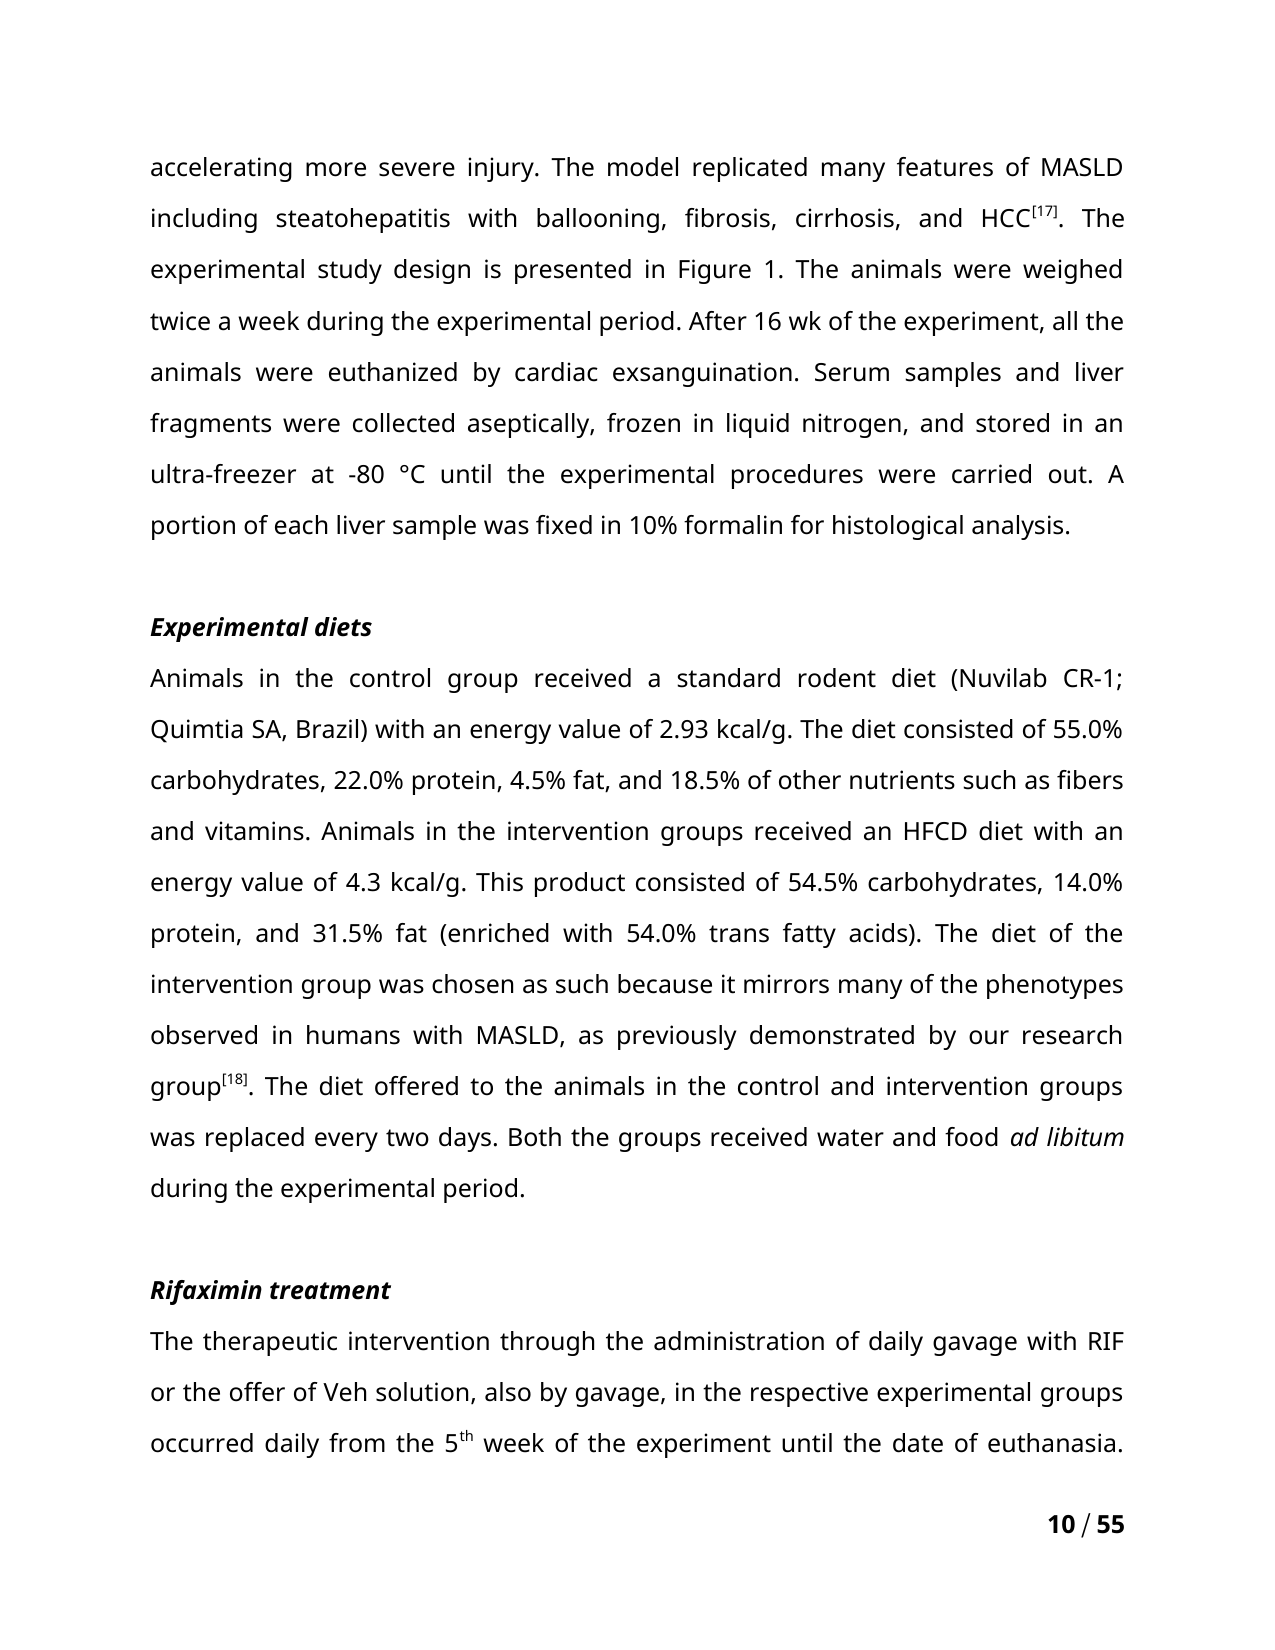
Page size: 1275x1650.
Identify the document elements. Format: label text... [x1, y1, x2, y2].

text Experimental diets [150, 609, 1125, 643]
text Rifaximin treatment [150, 1273, 1125, 1307]
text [150, 1324, 1125, 1460]
text Animals in the control group received a standard rodent diet (Nuvilab CR-1; Quimtia SA, Brazil) with an energy value of 2.93 kcal/g. The diet consisted of 55.0% carbohydrates, 22.0% protein, 4.5% fat, and 18.5% of other nutrients such as fibers and vitamins. Animals in the intervention groups received an HFCD diet with an energy value of 4.3 kcal/g. This product consisted of 54.5% carbohydrates, 14.0% protein, and 31.5% fat (enriched with 54.0% trans fatty acids). The diet of the intervention group was chosen as such because it mirrors many of the phenotypes observed in humans with MASLD, as previously demonstrated by our research group[18]. The diet offered to the animals in the control and intervention groups was replaced every two days. Both the groups received water and food ad libitum during the experimental period. [150, 660, 1125, 1205]
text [150, 150, 1125, 541]
